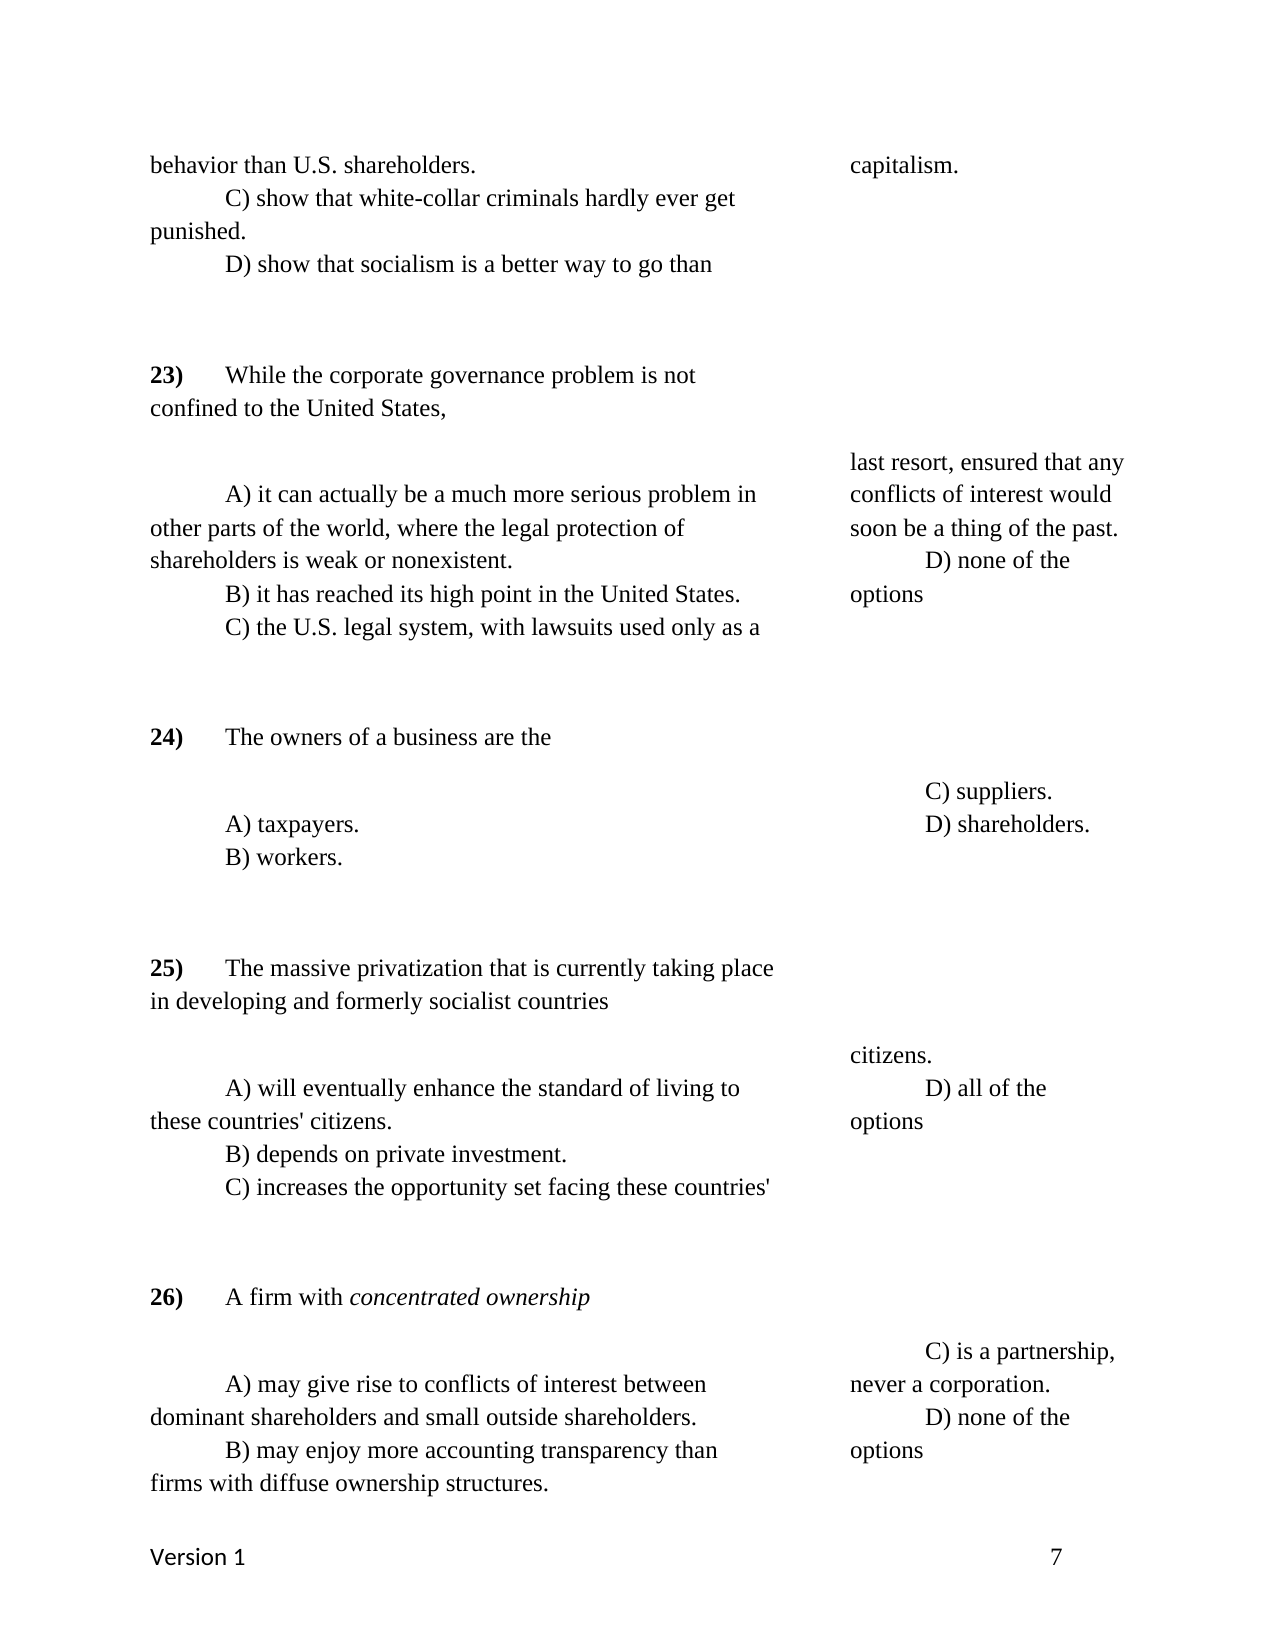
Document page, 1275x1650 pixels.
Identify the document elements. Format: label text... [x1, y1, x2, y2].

text A) it can actually be a much more serious problem in other parts of the world, where the legal protection of shareholders is weak or nonexistent. B) it has reached its high point in the United States. C) the U.S. legal system, with lawsuits used only as a last resort, ensured that any conflicts of interest would soon be a thing of the past. D) none of the options [850, 447, 1125, 640]
text A) taxpayers. B) workers. C) suppliers. D) shareholders. [150, 776, 775, 871]
text A) may give rise to conflicts of interest between dominant shareholders and small outside shareholders. B) may enjoy more accounting transparency than firms with diffuse ownership structures. C) is a partnership, never a corporation. D) none of the options [850, 1336, 1125, 1497]
text 26) A firm with concentrated ownership [150, 1282, 775, 1311]
text A) will eventually enhance the standard of living to these countries' citizens. B) depends on private investment. C) increases the opportunity set facing these countries' citizens. D) all of the options [850, 1040, 1125, 1167]
text A) taxpayers. B) workers. C) suppliers. D) shareholders. [850, 776, 1125, 871]
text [850, 150, 1125, 212]
text A) will eventually enhance the standard of living to these countries' citizens. B) depends on private investment. C) increases the opportunity set facing these countries' citizens. D) all of the options [150, 1040, 775, 1201]
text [150, 150, 775, 278]
text 24) The owners of a business are the [150, 722, 775, 751]
text 25) The massive privatization that is currently taking place in developing and formerly socialist countries [150, 953, 775, 1014]
text A) may give rise to conflicts of interest between dominant shareholders and small outside shareholders. B) may enjoy more accounting transparency than firms with diffuse ownership structures. C) is a partnership, never a corporation. D) none of the options [150, 1336, 775, 1497]
text A) it can actually be a much more serious problem in other parts of the world, where the legal protection of shareholders is weak or nonexistent. B) it has reached its high point in the United States. C) the U.S. legal system, with lawsuits used only as a last resort, ensured that any conflicts of interest would soon be a thing of the past. D) none of the options [150, 447, 775, 640]
text 23) While the corporate governance problem is not confined to the United States, [150, 360, 775, 421]
